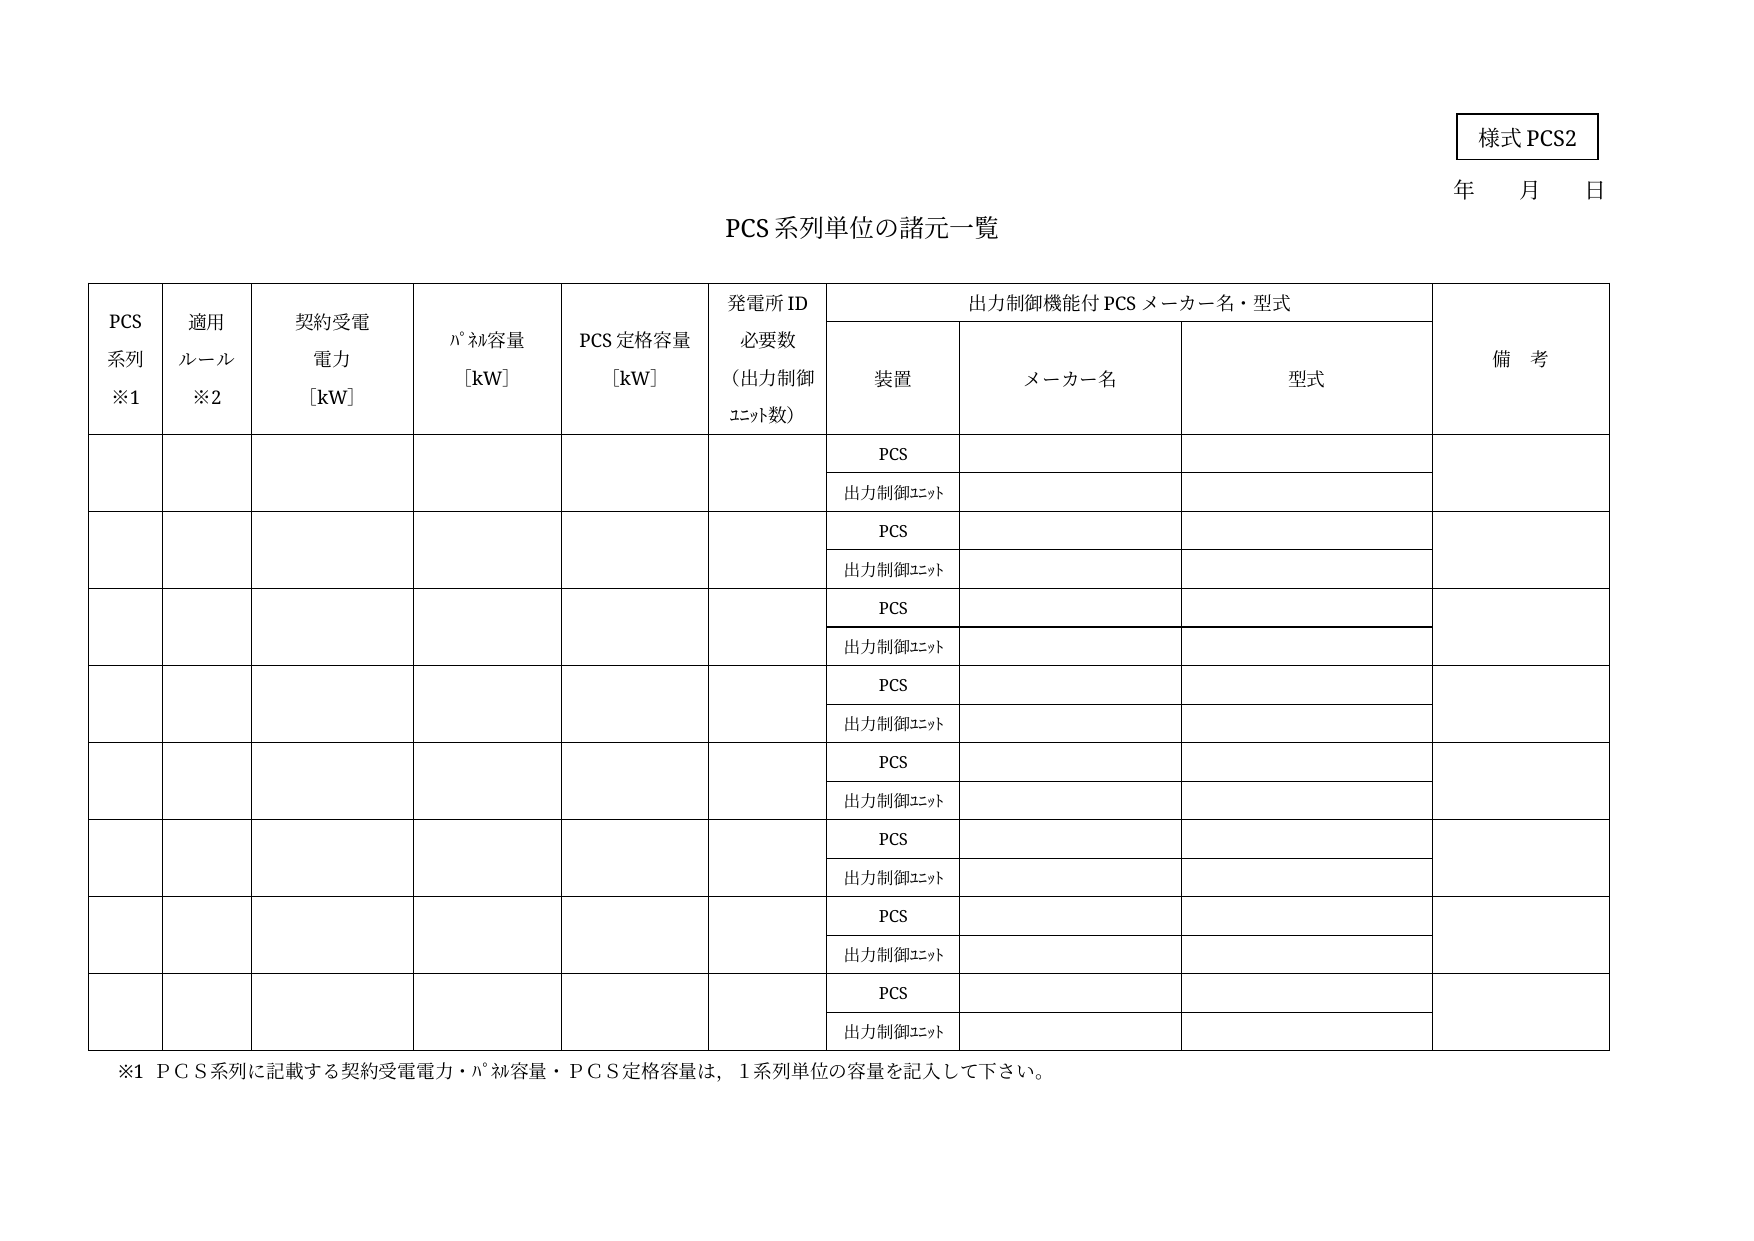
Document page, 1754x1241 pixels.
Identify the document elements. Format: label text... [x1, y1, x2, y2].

table_cell [709, 897, 826, 973]
table_cell [1182, 435, 1432, 472]
table_cell [960, 782, 1181, 819]
table_cell [252, 974, 413, 1050]
table_cell [1182, 974, 1432, 1012]
table_cell [414, 897, 561, 973]
table_cell 装置 [827, 322, 959, 434]
table_cell [709, 666, 826, 742]
text PCS系列単位の諸元一覧 [118, 208, 1606, 245]
table_cell [1182, 782, 1432, 819]
table_cell 出力制御ﾕﾆｯﾄ [827, 859, 959, 896]
table_cell [709, 512, 826, 588]
table_cell [562, 666, 708, 742]
table_cell [1433, 974, 1609, 1050]
table_cell [163, 512, 251, 588]
table_cell [89, 512, 162, 588]
table_cell PCS [827, 512, 959, 549]
table_cell 出力制御ﾕﾆｯﾄ [827, 550, 959, 588]
table_cell [562, 897, 708, 973]
table_cell [562, 435, 708, 511]
table_header 適用 ルール※2 [163, 284, 251, 434]
table_header ﾊﾟﾈﾙ容量［kW］ [414, 284, 561, 434]
table_cell [1182, 820, 1432, 858]
table_header 備 考 [1433, 284, 1609, 434]
table_cell [163, 666, 251, 742]
table_cell [252, 435, 413, 511]
table_cell [1182, 705, 1432, 742]
table_cell [960, 705, 1181, 742]
table_cell [89, 589, 162, 665]
table_cell 型式 [1182, 322, 1432, 434]
table_cell [163, 820, 251, 896]
table_cell [1182, 589, 1432, 626]
table_cell [960, 512, 1181, 549]
table_cell [1182, 936, 1432, 973]
table_cell [1433, 435, 1609, 511]
table_cell [252, 897, 413, 973]
table_header PCS定格容量［kW］ [562, 284, 708, 434]
table_cell [1433, 512, 1609, 588]
table_cell [562, 512, 708, 588]
table_cell [960, 974, 1181, 1012]
table_cell [252, 512, 413, 588]
table_cell メーカー名 [960, 322, 1181, 434]
table_cell [960, 936, 1181, 973]
table_cell [960, 473, 1181, 511]
table_cell [1182, 743, 1432, 781]
table_cell [960, 589, 1181, 626]
table_cell 出力制御ﾕﾆｯﾄ [827, 705, 959, 742]
table_cell PCS [827, 435, 959, 472]
table_cell [414, 666, 561, 742]
table_cell [709, 820, 826, 896]
table_cell [89, 666, 162, 742]
table_cell 出力制御ﾕﾆｯﾄ [827, 473, 959, 511]
table_cell [709, 435, 826, 511]
table_header PCS 系列※1 [89, 284, 162, 434]
table_cell [414, 435, 561, 511]
table_cell [414, 589, 561, 665]
table_cell [252, 666, 413, 742]
table_cell [1182, 473, 1432, 511]
table_cell [414, 974, 561, 1050]
text 年 月 日 [118, 170, 1606, 208]
table_cell [89, 820, 162, 896]
table_cell 出力制御ﾕﾆｯﾄ [827, 1013, 959, 1050]
table_cell [252, 589, 413, 665]
table_cell [709, 589, 826, 665]
table_cell [960, 550, 1181, 588]
table_cell [1182, 1013, 1432, 1050]
table_cell [414, 512, 561, 588]
table_cell PCS [827, 974, 959, 1012]
table_cell [960, 743, 1181, 781]
table_cell [163, 435, 251, 511]
table_cell [1433, 820, 1609, 896]
table_cell [960, 666, 1181, 703]
table_cell [960, 897, 1181, 935]
table_cell [709, 974, 826, 1050]
table_cell PCS [827, 589, 959, 626]
table_header 契約受電 電力 ［kW］ [252, 284, 413, 434]
table_cell [960, 435, 1181, 472]
table_cell [163, 589, 251, 665]
table_cell 出力制御ﾕﾆｯﾄ [827, 936, 959, 973]
table_cell [709, 743, 826, 819]
table_cell [1182, 666, 1432, 703]
table_cell 出力制御ﾕﾆｯﾄ [827, 782, 959, 819]
table_cell [562, 820, 708, 896]
table_cell [1182, 550, 1432, 588]
table_cell [960, 820, 1181, 858]
table_cell [1433, 897, 1609, 973]
table_cell [562, 743, 708, 819]
table_cell [414, 743, 561, 819]
table_cell [163, 743, 251, 819]
table_cell [960, 1013, 1181, 1050]
table_cell [1433, 666, 1609, 742]
table_cell [562, 974, 708, 1050]
table_cell [252, 820, 413, 896]
table_cell [1433, 743, 1609, 819]
table_cell 出力制御ﾕﾆｯﾄ [827, 628, 959, 665]
table_cell [89, 743, 162, 819]
table_cell [562, 589, 708, 665]
table_cell [1182, 628, 1432, 665]
table_cell PCS [827, 897, 959, 935]
table_cell [252, 743, 413, 819]
table_cell [89, 897, 162, 973]
table_cell [89, 435, 162, 511]
table_cell [1433, 589, 1609, 665]
table_cell PCS [827, 666, 959, 703]
table_cell [163, 897, 251, 973]
table_cell [1182, 512, 1432, 549]
table_cell [960, 859, 1181, 896]
table_cell [414, 820, 561, 896]
table_cell [89, 974, 162, 1050]
table_cell PCS [827, 820, 959, 858]
table_header 発電所ID必要数 （出力制御ﾕﾆｯﾄ数） [709, 284, 826, 434]
table_cell [1182, 859, 1432, 896]
table_cell [163, 974, 251, 1050]
table_cell PCS [827, 743, 959, 781]
table_cell [1182, 897, 1432, 935]
table_header 出力制御機能付PCS メーカー名・型式 [827, 284, 1432, 321]
table_cell [960, 628, 1181, 665]
text ※1 ＰＣＳ系列に記載する契約受電電力・ﾊﾟﾈﾙ容量・ＰＣＳ定格容量は，１系列単位の容量を記入して下さい。 [118, 1051, 1606, 1089]
